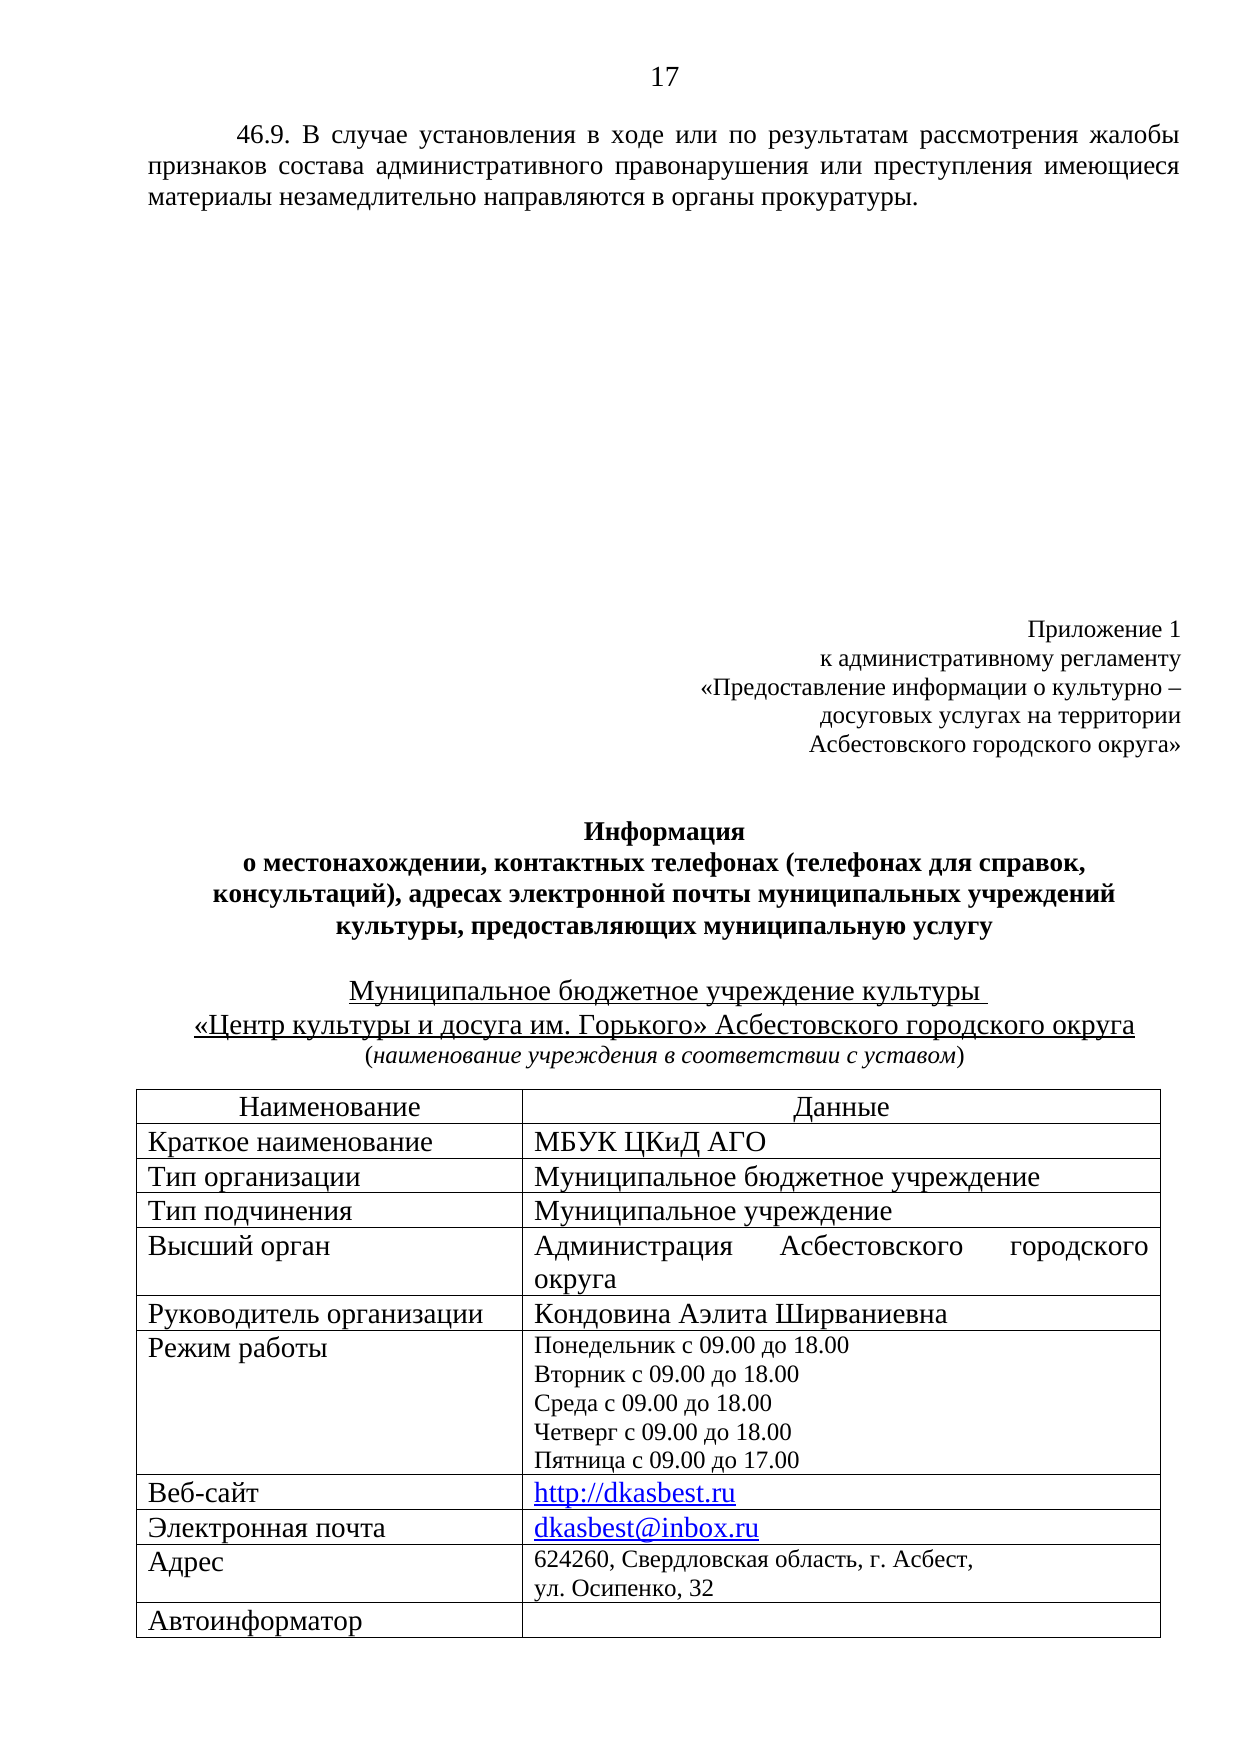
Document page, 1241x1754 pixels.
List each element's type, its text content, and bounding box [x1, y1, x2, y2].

table_header Данные [523, 1090, 1160, 1123]
table_cell МБУК ЦКиД АГО [523, 1124, 1160, 1158]
table_cell dkasbest@inbox.ru [523, 1510, 1160, 1543]
table_cell Администрация Асбестовского городского округа [523, 1228, 1160, 1295]
table_header Наименование [137, 1090, 522, 1123]
table_cell Понедельник с 09.00 до 18.00 Вторник с 09.00 до 18.00 Среда с 09.00 до 18.00 Четверг с 09.00 до 18.00 Пятница с 09.00 до 17.00 [523, 1331, 1160, 1474]
table_cell Кондовина Аэлита Ширваниевна [523, 1296, 1160, 1329]
text о местонахождении, контактных телефонах (телефонах для справок, консультаций), адресах электронной почты муниципальных учреждений культуры, предоставляющих муниципальную услугу [148, 846, 1181, 940]
table_cell Режим работы [137, 1331, 522, 1474]
table_cell Краткое наименование [137, 1124, 522, 1158]
text «Центр культуры и досуга им. Горького» Асбестовского городского округа [148, 1007, 1181, 1041]
table_cell http://dkasbest.ru [523, 1475, 1160, 1509]
text 46.9. В случае установления в ходе или по результатам рассмотрения жалобы признаков состава административного правонарушения или преступления имеющиеся материалы незамедлительно направляются в органы прокуратуры. [148, 118, 1181, 212]
text Информация [148, 815, 1181, 846]
table_cell Муниципальное учреждение [523, 1193, 1160, 1227]
table_cell Высший орган [137, 1228, 522, 1295]
text Муниципальное бюджетное учреждение культуры [148, 973, 1181, 1007]
table_cell Веб-сайт [137, 1475, 522, 1509]
table_cell Электронная почта [137, 1510, 522, 1543]
table_cell [523, 1603, 1160, 1637]
table_cell Адрес [137, 1545, 522, 1602]
text (наименование учреждения в соответствии с уставом) [148, 1041, 1181, 1069]
table_cell 624260, Свердловская область, г. Асбест, ул. Осипенко, 32 [523, 1545, 1160, 1602]
text к административному регламенту [679, 643, 1181, 672]
text Приложение 1 [679, 614, 1181, 643]
table_cell Муниципальное бюджетное учреждение [523, 1159, 1160, 1192]
table_cell Тип подчинения [137, 1193, 522, 1227]
table_cell Руководитель организации [137, 1296, 522, 1329]
table_cell Тип организации [137, 1159, 522, 1192]
table_cell Автоинформатор [137, 1603, 522, 1637]
text «Предоставление информации о культурно – досуговых услугах на территории Асбестовского городского округа» [679, 672, 1181, 758]
